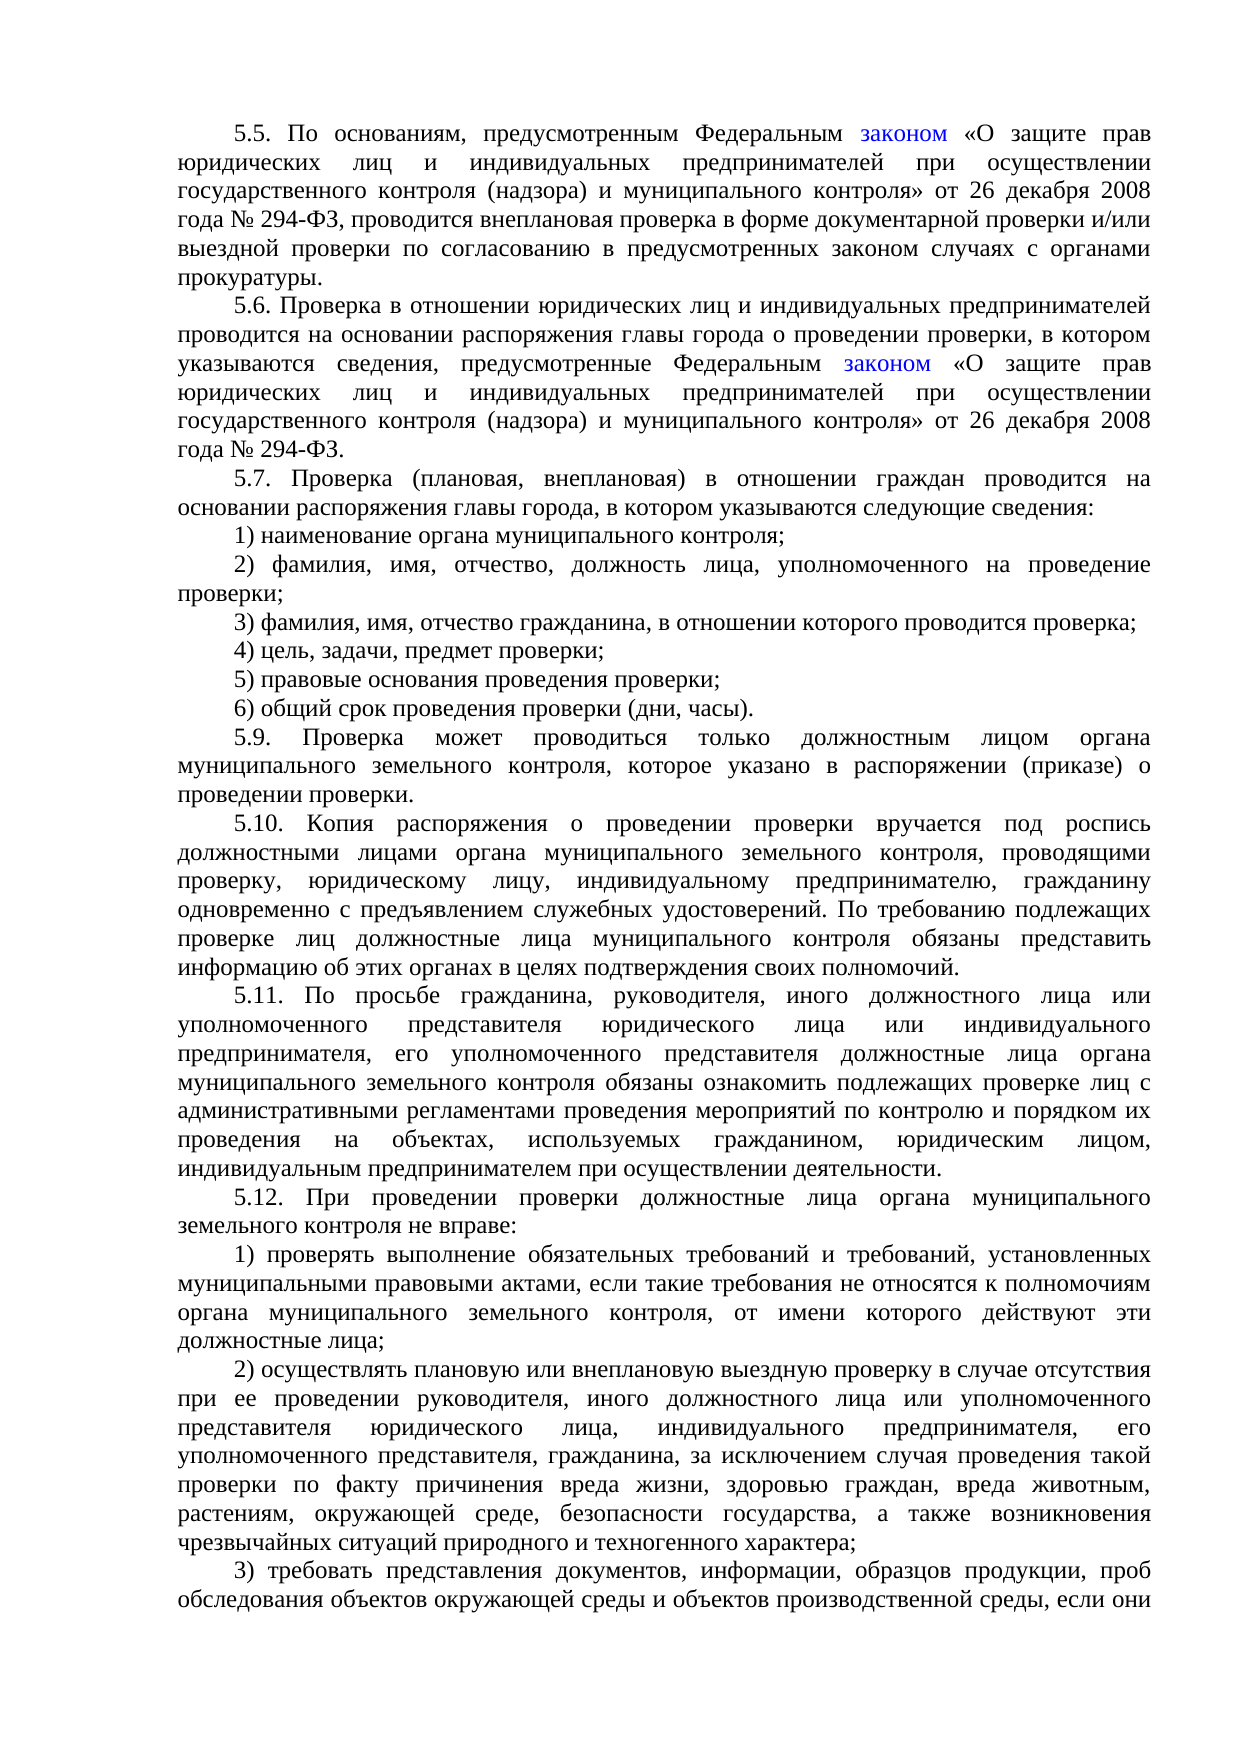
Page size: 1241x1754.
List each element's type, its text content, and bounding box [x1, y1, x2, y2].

text 5.5. По основаниям, предусмотренным Федеральным законом «О защите прав юридических лиц и индивидуальных предпринимателей при осуществлении государственного контроля (надзора) и муниципального контроля» от 26 декабря 2008 года № 294-ФЗ, проводится внеплановая проверка в форме документарной проверки и/или выездной проверки по согласованию в предусмотренных законом случаях с органами прокуратуры. [177, 118, 1152, 291]
text 2) осуществлять плановую или внеплановую выездную проверку в случае отсутствия при ее проведении руководителя, иного должностного лица или уполномоченного представителя юридического лица, индивидуального предпринимателя, его уполномоченного представителя, гражданина, за исключением случая проведения такой проверки по факту причинения вреда жизни, здоровью граждан, вреда животным, растениям, окружающей среде, безопасности государства, а также возникновения чрезвычайных ситуаций природного и техногенного характера; [177, 1354, 1152, 1556]
text 5.7. Проверка (плановая, внеплановая) в отношении граждан проводится на основании распоряжения главы города, в котором указываются следующие сведения: [177, 463, 1152, 521]
text 1) наименование органа муниципального контроля; [177, 521, 1152, 549]
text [177, 1556, 1152, 1613]
text 3) фамилия, имя, отчество гражданина, в отношении которого проводится проверка; [177, 607, 1152, 636]
text 5) правовые основания проведения проверки; [177, 664, 1152, 693]
text 5.12. При проведении проверки должностные лица органа муниципального земельного контроля не вправе: [177, 1182, 1152, 1239]
text 5.9. Проверка может проводиться только должностным лицом органа муниципального земельного контроля, которое указано в распоряжении (приказе) о проведении проверки. [177, 722, 1152, 808]
text 5.6. Проверка в отношении юридических лиц и индивидуальных предпринимателей проводится на основании распоряжения главы города о проведении проверки, в котором указываются сведения, предусмотренные Федеральным законом «О защите прав юридических лиц и индивидуальных предпринимателей при осуществлении государственного контроля (надзора) и муниципального контроля» от 26 декабря 2008 года № 294-ФЗ. [177, 291, 1152, 463]
text 1) проверять выполнение обязательных требований и требований, установленных муниципальными правовыми актами, если такие требования не относятся к полномочиям органа муниципального земельного контроля, от имени которого действуют эти должностные лица; [177, 1239, 1152, 1354]
text 6) общий срок проведения проверки (дни, часы). [177, 693, 1152, 722]
text 5.10. Копия распоряжения о проведении проверки вручается под роспись должностными лицами органа муниципального земельного контроля, проводящими проверку, юридическому лицу, индивидуальному предпринимателю, гражданину одновременно с предъявлением служебных удостоверений. По требованию подлежащих проверке лиц должностные лица муниципального контроля обязаны представить информацию об этих органах в целях подтверждения своих полномочий. [177, 808, 1152, 981]
text 2) фамилия, имя, отчество, должность лица, уполномоченного на проведение проверки; [177, 549, 1152, 607]
text 5.11. По просьбе гражданина, руководителя, иного должностного лица или уполномоченного представителя юридического лица или индивидуального предпринимателя, его уполномоченного представителя должностные лица органа муниципального земельного контроля обязаны ознакомить подлежащих проверке лиц с административными регламентами проведения мероприятий по контролю и порядком их проведения на объектах, используемых гражданином, юридическим лицом, индивидуальным предпринимателем при осуществлении деятельности. [177, 981, 1152, 1182]
text 4) цель, задачи, предмет проверки; [177, 636, 1152, 664]
